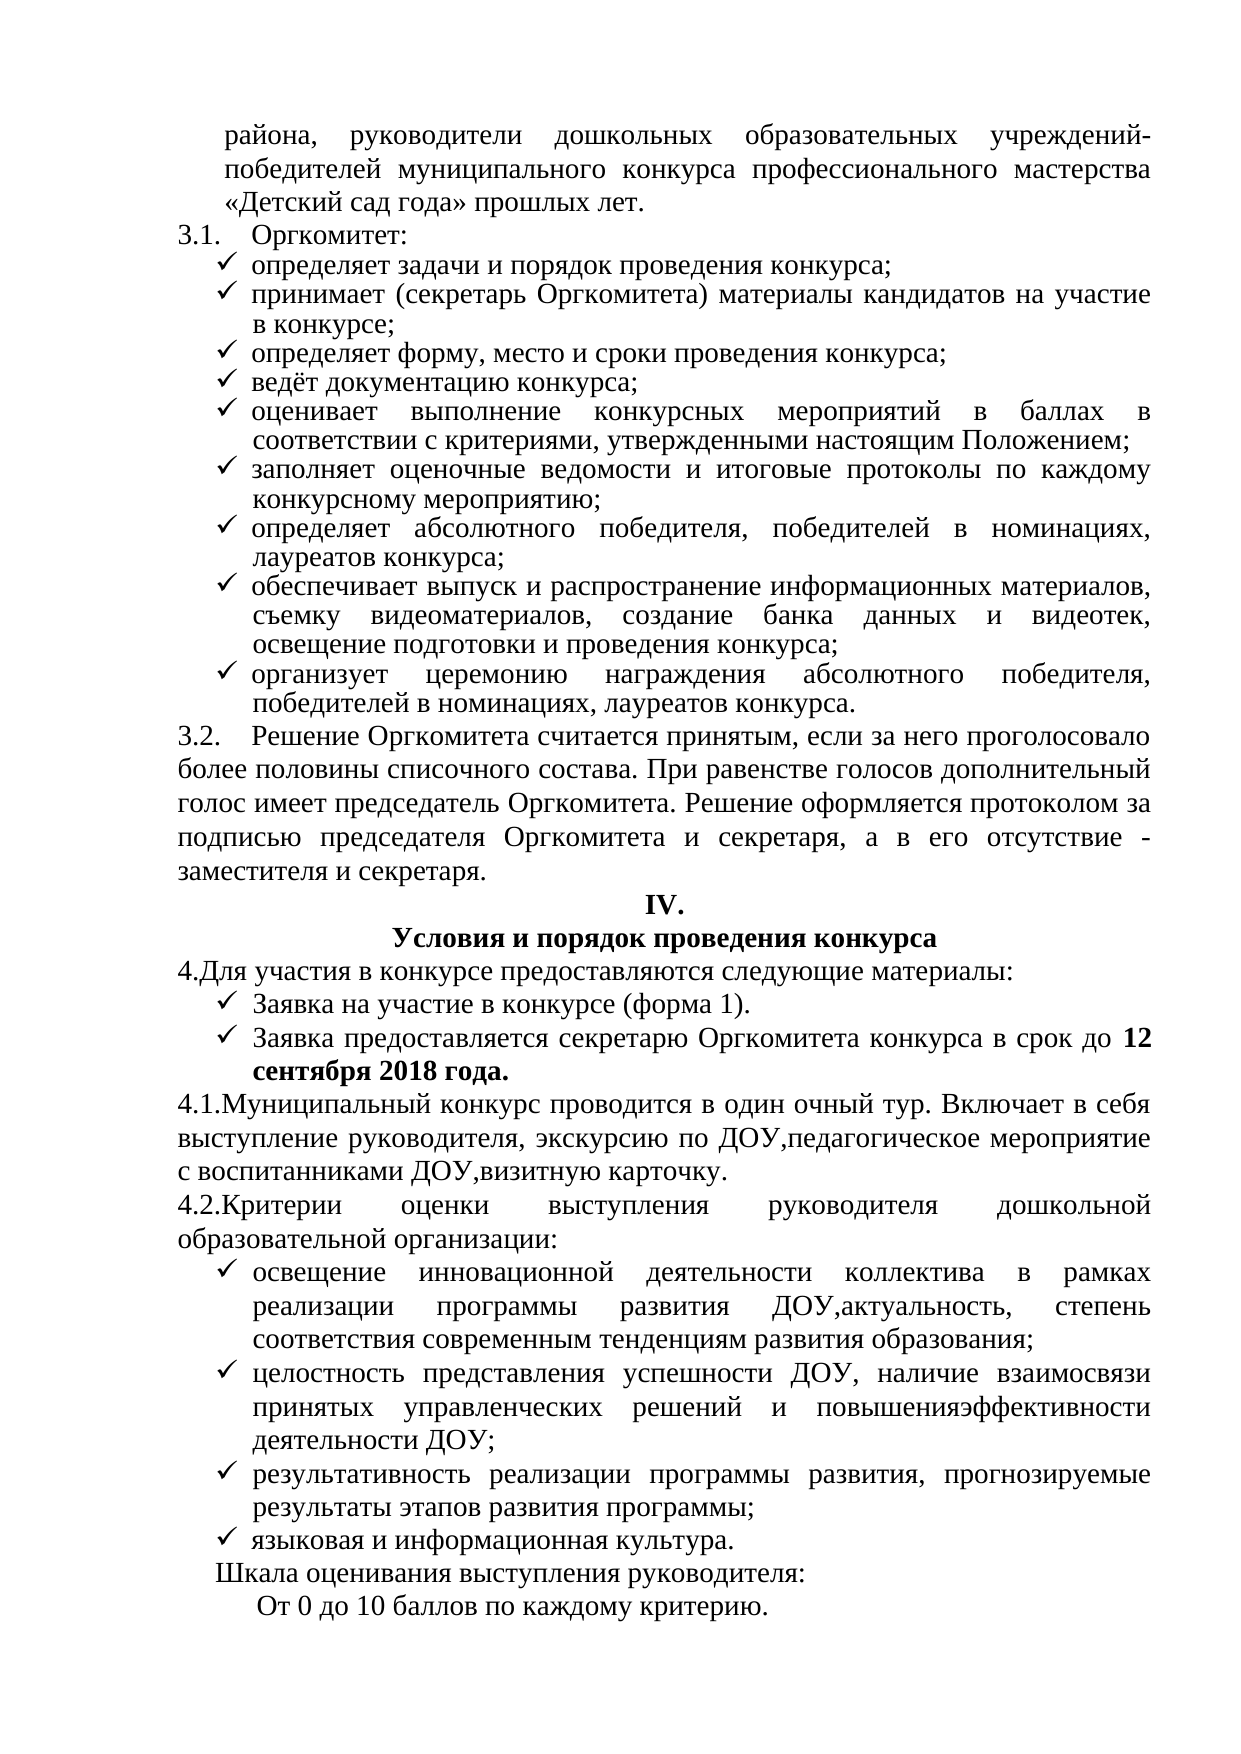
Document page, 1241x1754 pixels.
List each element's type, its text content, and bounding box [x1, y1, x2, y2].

text Условия и порядок проведения конкурса [177, 920, 1152, 954]
list оценивает выполнение конкурсных мероприятий в баллах в соответствии с критериями, утвержденными настоящим Положением; [215, 397, 1152, 456]
list Заявка предоставляется секретарю Оргкомитета конкурса в срок до 12 сентября 2018 года. [215, 1021, 1152, 1087]
list Заявка на участие в конкурсе (форма 1). [215, 987, 1152, 1021]
list языковая и информационная культура. [215, 1523, 1152, 1556]
list определяет абсолютного победителя, победителей в номинациях, лауреатов конкурса; [215, 514, 1152, 572]
list обеспечивает выпуск и распространение информационных материалов, съемку видеоматериалов, создание банка данных и видеотек, освещение подготовки и проведения конкурса; [215, 572, 1152, 660]
list освещение инновационной деятельности коллектива в рамках реализации программы развития ДОУ,актуальность, степень соответствия современным тенденциям развития образования; [215, 1254, 1152, 1355]
list организует церемонию награждения абсолютного победителя, победителей в номинациях, лауреатов конкурса. [215, 660, 1152, 718]
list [177, 118, 1152, 218]
list Решение Оргкомитета считается принятым, если за него проголосовало более половины списочного состава. При равенстве голосов дополнительный голос имеет председатель Оргкомитета. Решение оформляется протоколом за подписью председателя Оргкомитета и секретаря, а в его отсутствие - заместителя и секретаря. [177, 718, 1152, 887]
list определяет задачи и порядок проведения конкурса; [215, 251, 1152, 281]
text Шкала оценивания выступления руководителя: [215, 1556, 1152, 1589]
list определяет форму, место и сроки проведения конкурса; [215, 339, 1152, 368]
list Оргкомитет: [177, 218, 1152, 251]
list заполняет оценочные ведомости и итоговые протоколы по каждому конкурсному мероприятию; [215, 456, 1152, 514]
text От 0 до 10 баллов по каждому критерию. [177, 1589, 1152, 1622]
text 4.1.Муниципальный конкурс проводится в один очный тур. Включает в себя выступление руководителя, экскурсию по ДОУ,педагогическое мероприятие с воспитанниками ДОУ,визитную карточку. [177, 1087, 1152, 1187]
list целостность представления успешности ДОУ, наличие взаимосвязи принятых управленческих решений и повышенияэффективности деятельности ДОУ; [215, 1355, 1152, 1456]
text 4.2.Критерии оценки выступления руководителя дошкольной образовательной организации: [177, 1187, 1152, 1254]
list ведёт документацию конкурса; [215, 368, 1152, 397]
text 4.Для участия в конкурсе предоставляются следующие материалы: [177, 954, 1152, 987]
text IV. [177, 887, 1152, 920]
list результативность реализации программы развития, прогнозируемые результаты этапов развития программы; [215, 1456, 1152, 1523]
list принимает (секретарь Оргкомитета) материалы кандидатов на участие в конкурсе; [215, 281, 1152, 339]
